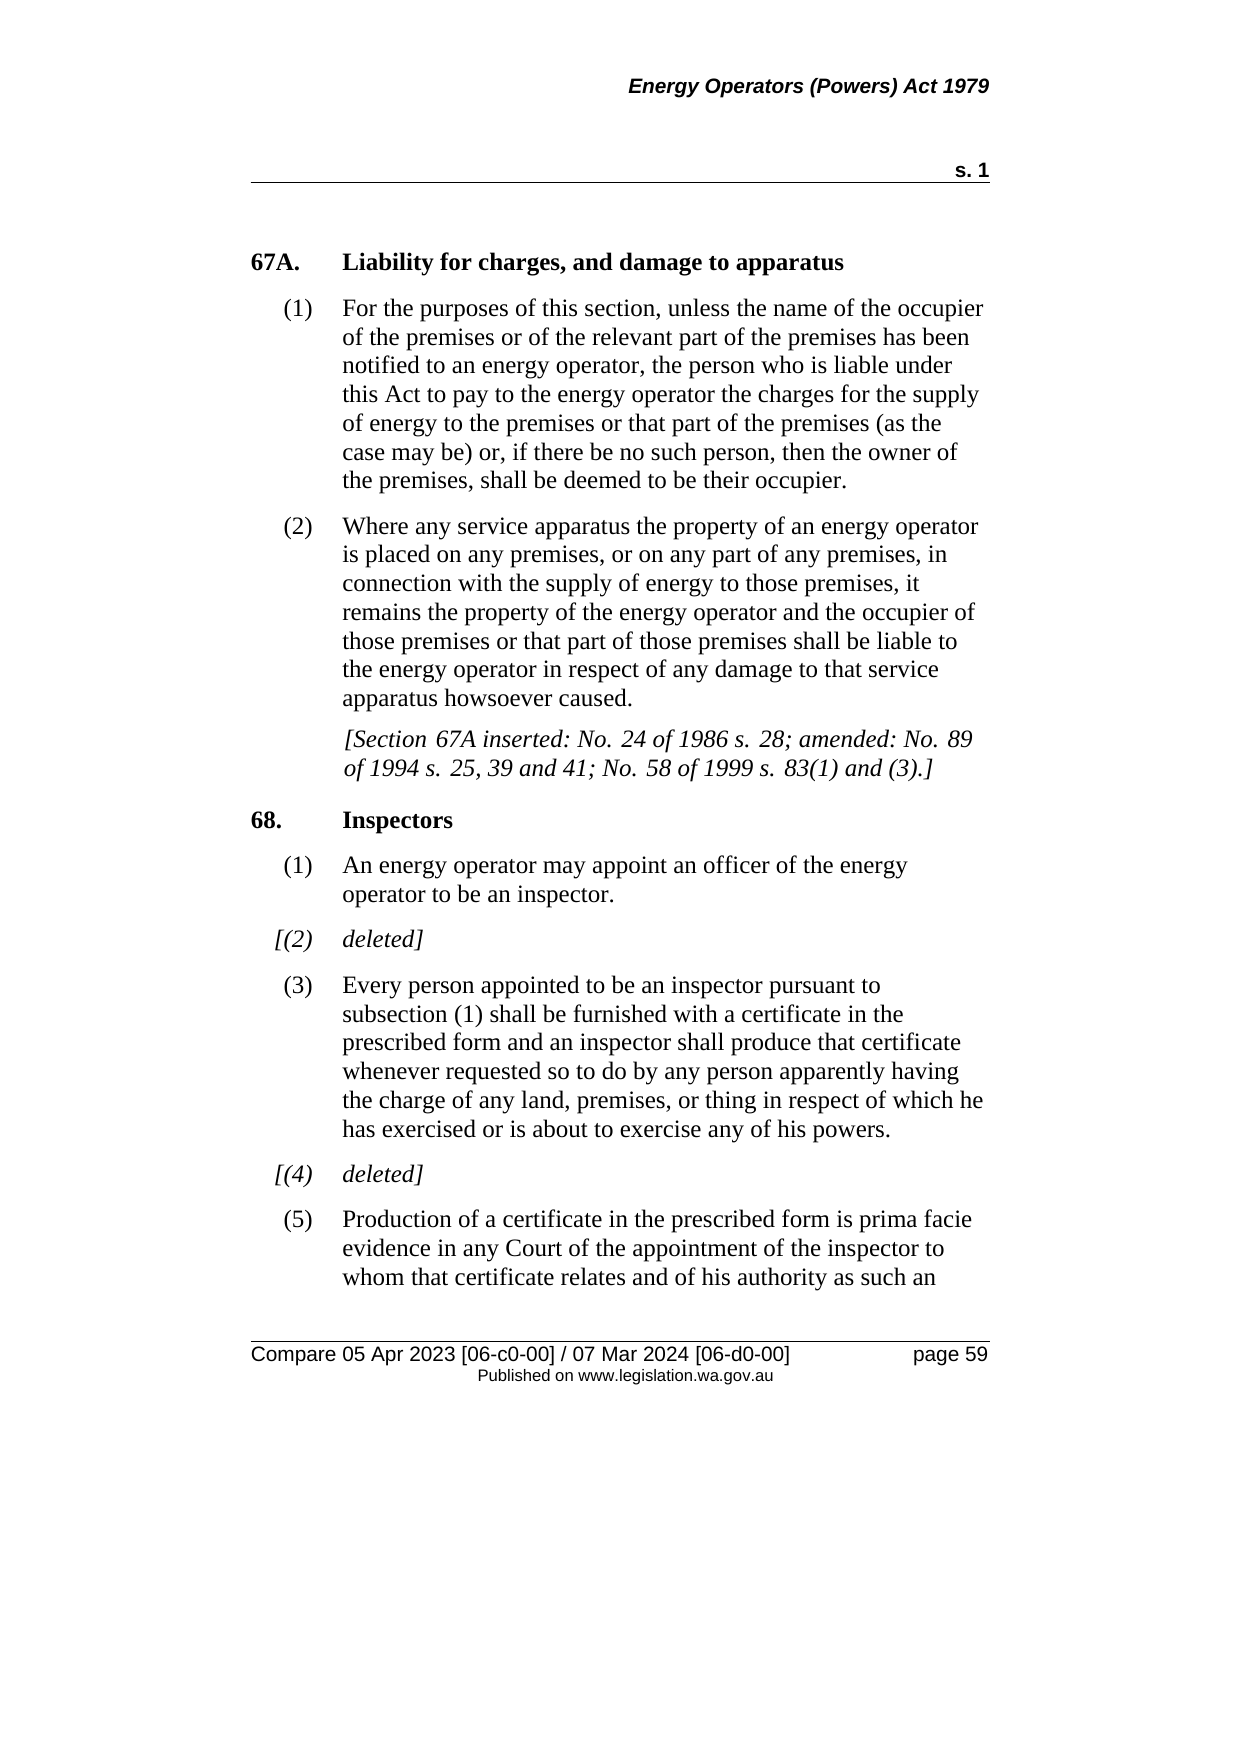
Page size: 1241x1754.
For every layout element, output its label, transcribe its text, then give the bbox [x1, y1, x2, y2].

text (3) Every person appointed to be an inspector pursuant to subsection (1) shall be furnished with a certificate in the prescribed form and an inspector shall produce that certificate whenever requested so to do by any person apparently having the charge of any land, premises, or thing in respect of which he has exercised or is about to exercise any of his powers. [251, 970, 990, 1142]
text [251, 1204, 990, 1291]
text [Section 67A inserted: No. 24 of 1986 s. 28; amended: No. 89 of 1994 s. 25, 39 and 41; No. 58 of 1999 s. 83(1) and (3).] [251, 724, 990, 782]
text (1) For the purposes of this section, unless the name of the occupier of the premises or of the relevant part of the premises has been notified to an energy operator, the person who is liable under this Act to pay to the energy operator the charges for the supply of energy to the premises or that part of the premises (as the case may be) or, if there be no such person, then the owner of the premises, shall be deemed to be their occupier. [251, 293, 990, 494]
text [(4) deleted] [251, 1159, 990, 1188]
text (2) Where any service apparatus the property of an energy operator is placed on any premises, or on any part of any premises, in connection with the supply of energy to those premises, it remains the property of the energy operator and the occupier of those premises or that part of those premises shall be liable to the energy operator in respect of any damage to that service apparatus howsoever caused. [251, 511, 990, 712]
text [(2) deleted] [251, 924, 990, 953]
subtitle 68. Inspectors [251, 805, 990, 834]
text (1) An energy operator may appoint an officer of the energy operator to be an inspector. [251, 850, 990, 908]
subtitle 67A. Liability for charges, and damage to apparatus [251, 247, 990, 276]
